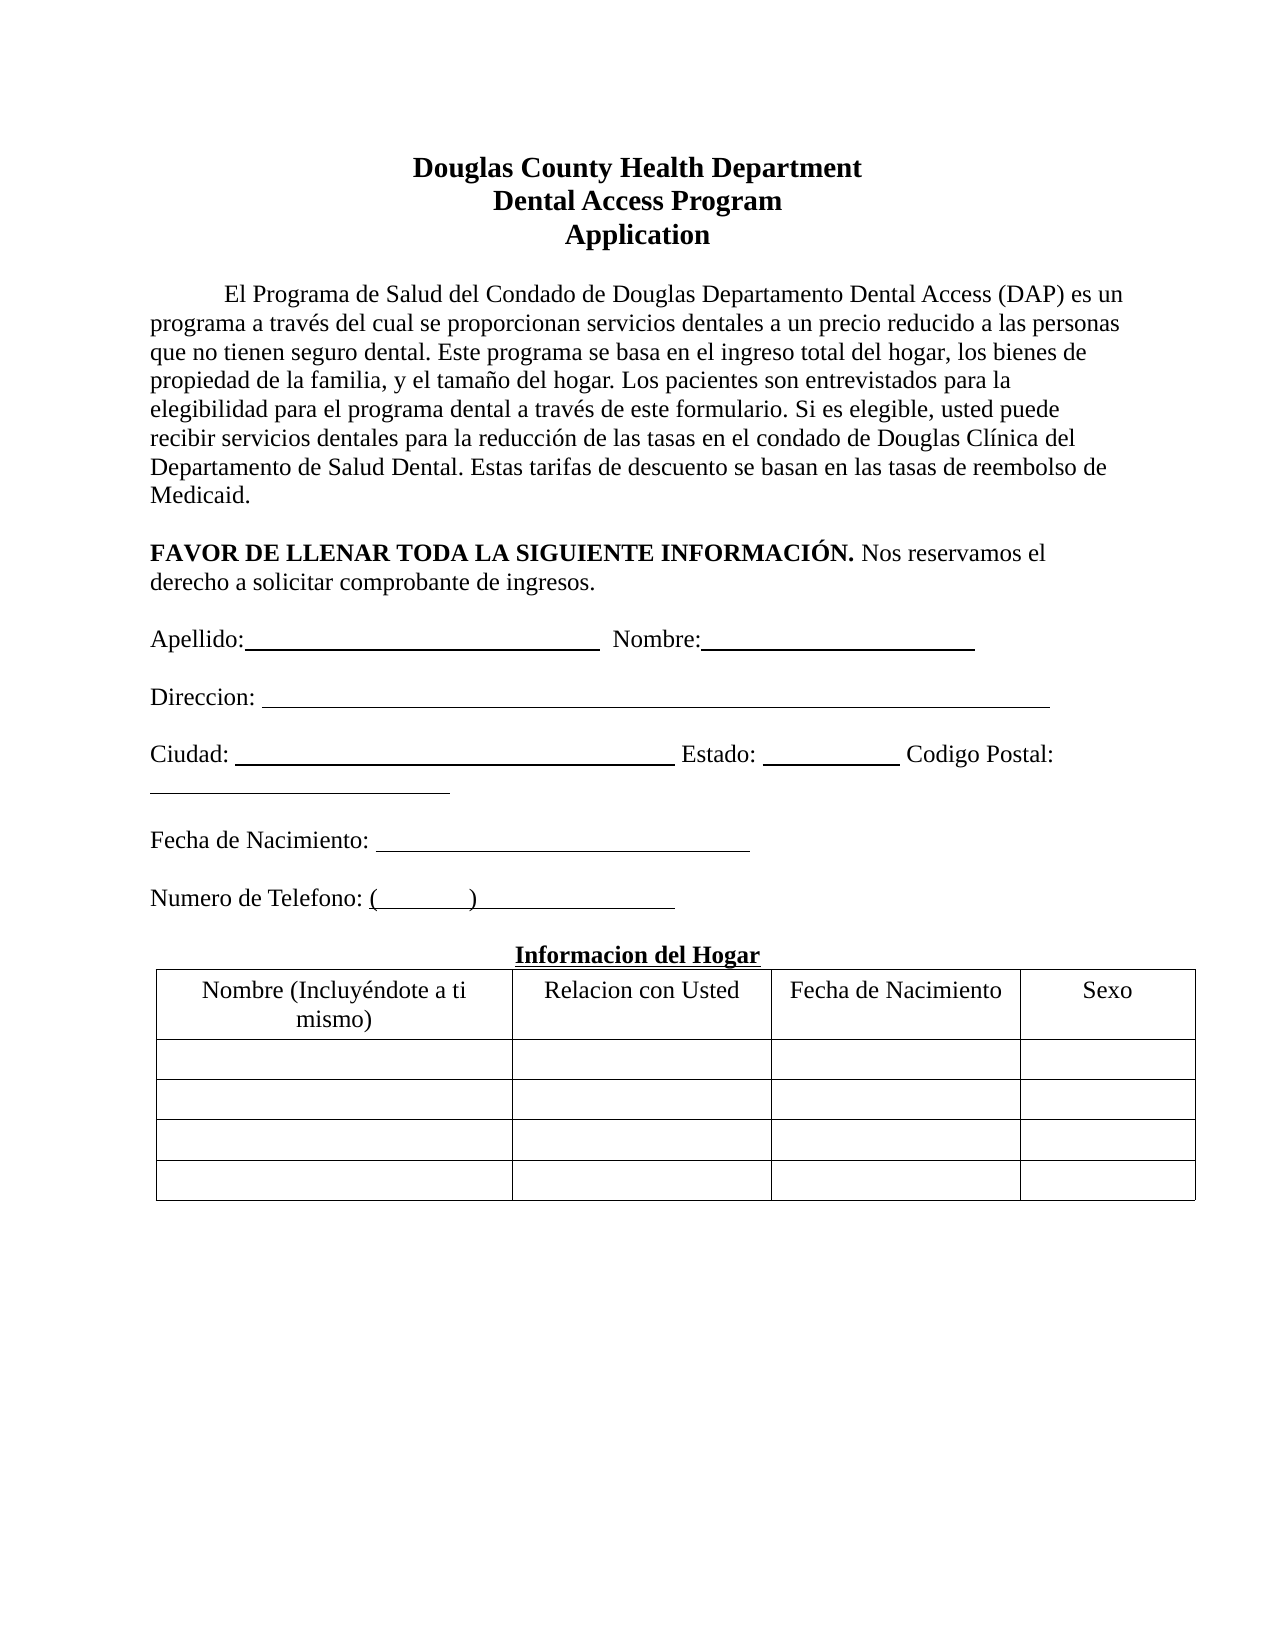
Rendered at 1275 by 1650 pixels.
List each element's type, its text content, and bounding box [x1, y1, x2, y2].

table_cell [1021, 1040, 1195, 1079]
text Direccion: [150, 682, 1125, 711]
table_cell [772, 1120, 1020, 1160]
table_cell [772, 1161, 1020, 1200]
text Informacion del Hogar [150, 941, 1125, 969]
table_cell [1021, 1161, 1195, 1200]
table_cell [513, 1161, 771, 1200]
text Numero de Telefono: ( ) [150, 883, 1125, 912]
table_cell [157, 1120, 512, 1160]
text Douglas County Health Department [150, 150, 1125, 183]
table_cell [157, 1161, 512, 1200]
table_cell [513, 1080, 771, 1119]
table_cell [157, 1040, 512, 1079]
table_header Sexo [1021, 970, 1195, 1038]
table_header Relacion con Usted [513, 970, 771, 1038]
table_cell [157, 1080, 512, 1119]
table_cell [1021, 1120, 1195, 1160]
text Ciudad: Estado: Codigo Postal: [150, 711, 1125, 797]
text Fecha de Nacimiento: [150, 826, 1125, 854]
table_header Nombre (Incluyéndote a ti mismo) [157, 970, 512, 1038]
text Dental Access Program [150, 183, 1125, 217]
table_cell [772, 1080, 1020, 1119]
table_cell [513, 1120, 771, 1160]
table_header Fecha de Nacimiento [772, 970, 1020, 1038]
text FAVOR DE LLENAR TODA LA SIGUIENTE INFORMACIÓN. Nos reservamos el derecho a solicitar comprobante de ingresos. [150, 538, 1125, 596]
table_cell [1021, 1080, 1195, 1119]
text Application [150, 217, 1125, 251]
table_cell [513, 1040, 771, 1079]
text El Programa de Salud del Condado de Douglas Departamento Dental Access (DAP) es un programa a través del cual se proporcionan servicios dentales a un precio reducido a las personas que no tienen seguro dental. Este programa se basa en el ingreso total del hogar, los bienes de propiedad de la familia, y el tamaño del hogar. Los pacientes son entrevistados para la elegibilidad para el programa dental a través de este formulario. Si es elegible, usted puede recibir servicios dentales para la reducción de las tasas en el condado de Douglas Clínica del Departamento de Salud Dental. Estas tarifas de descuento se basan en las tasas de reembolso de Medicaid. [150, 279, 1125, 509]
table_cell [772, 1040, 1020, 1079]
text Apellido: Nombre: [150, 624, 1125, 653]
